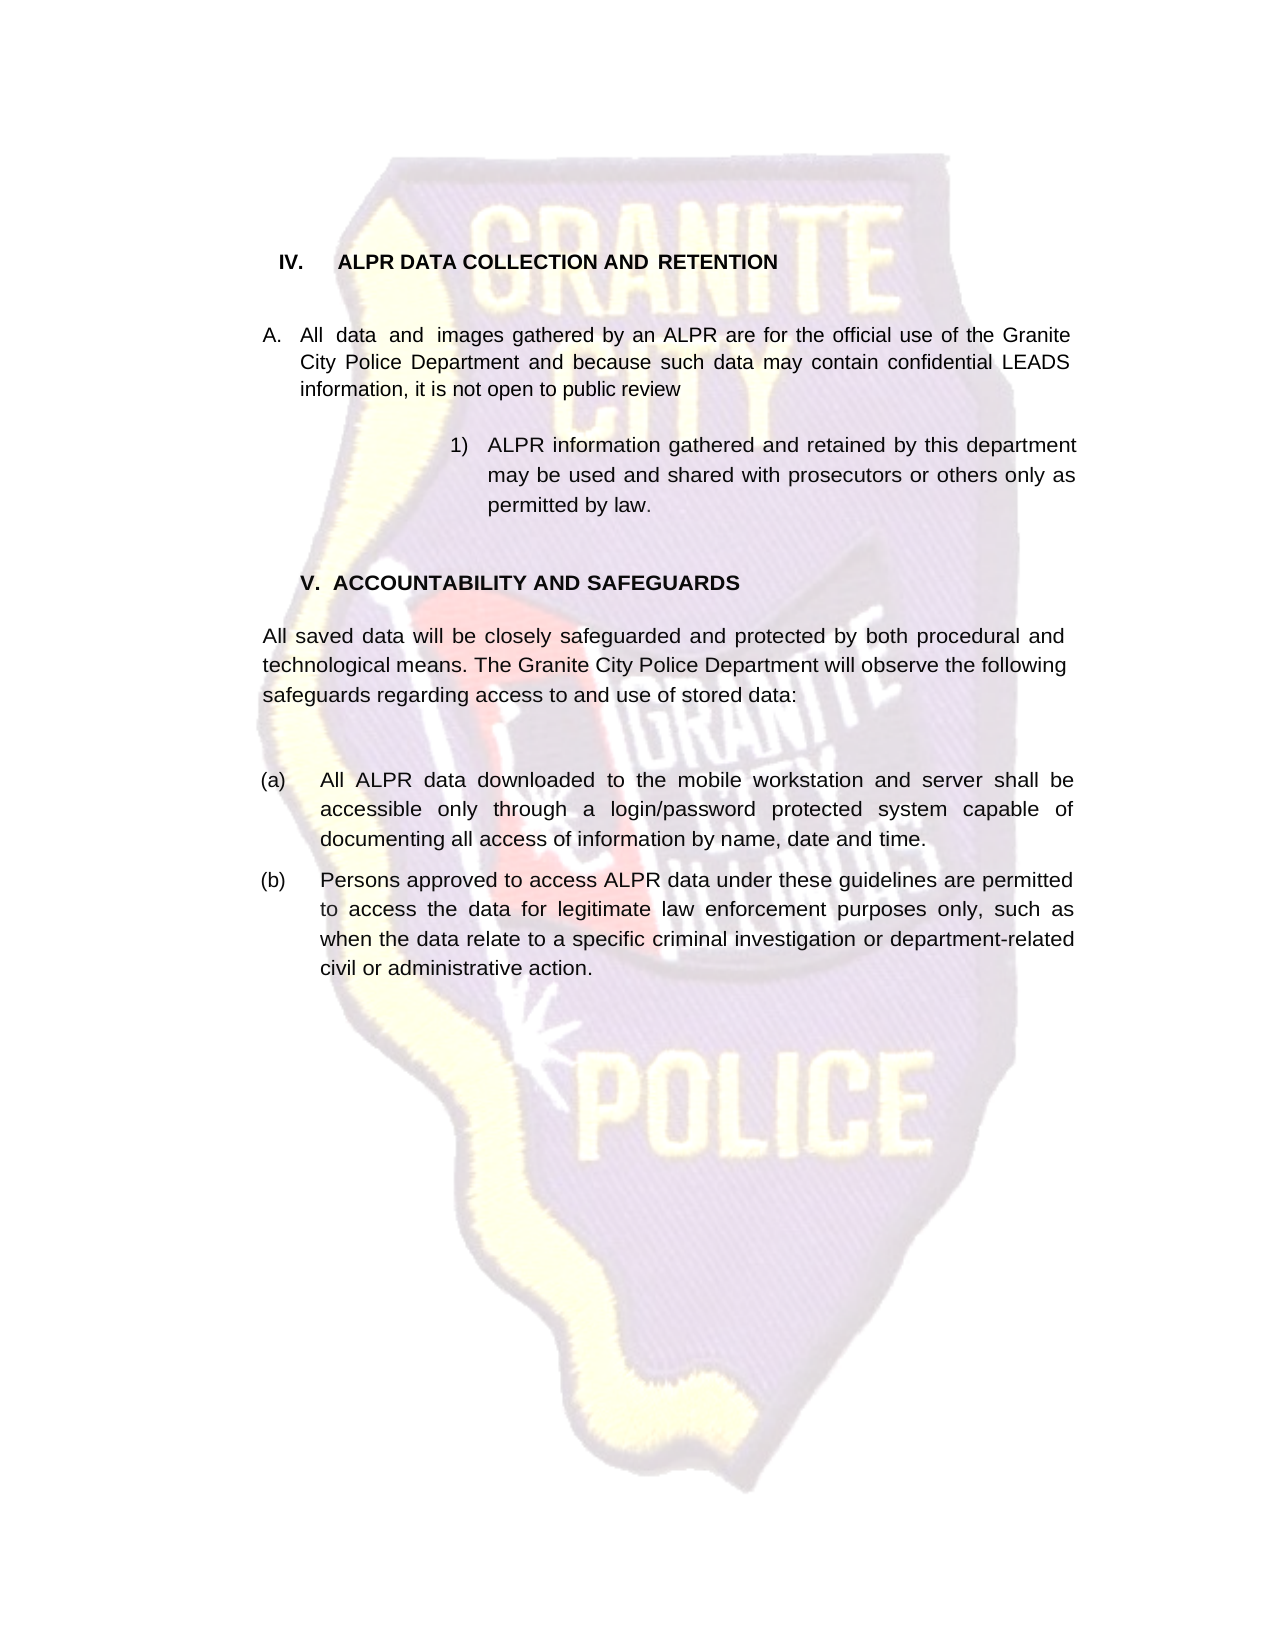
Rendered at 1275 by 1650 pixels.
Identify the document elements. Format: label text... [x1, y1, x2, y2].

list All data and images gathered by an ALPR are for the official use of the Granite City Police Department and because such data may contain confidential LEADS information, it is not open to public review [262, 323, 1071, 400]
text V. ACCOUNTABILITY AND SAFEGUARDS [300, 571, 1087, 595]
list ALPR information gathered and retained by this department may be used and shared with prosecutors or others only as permitted by law. [450, 433, 1077, 517]
list All ALPR data downloaded to the mobile workstation and server shall be accessible only through a login/password protected system capable of documenting all access of information by name, date and time. [260, 768, 1074, 850]
list IV. ALPR DATA COLLECTION AND RETENTION [279, 250, 1087, 274]
list Persons approved to access ALPR data under these guidelines are permitted to access the data for legitimate law enforcement purposes only, such as when the data relate to a specific criminal investigation or department-related civil or administrative action. [260, 868, 1075, 980]
text All saved data will be closely safeguarded and protected by both procedural and technological means. The Granite City Police Department will observe the following safeguards regarding access to and use of stored data: [202, 624, 1074, 706]
